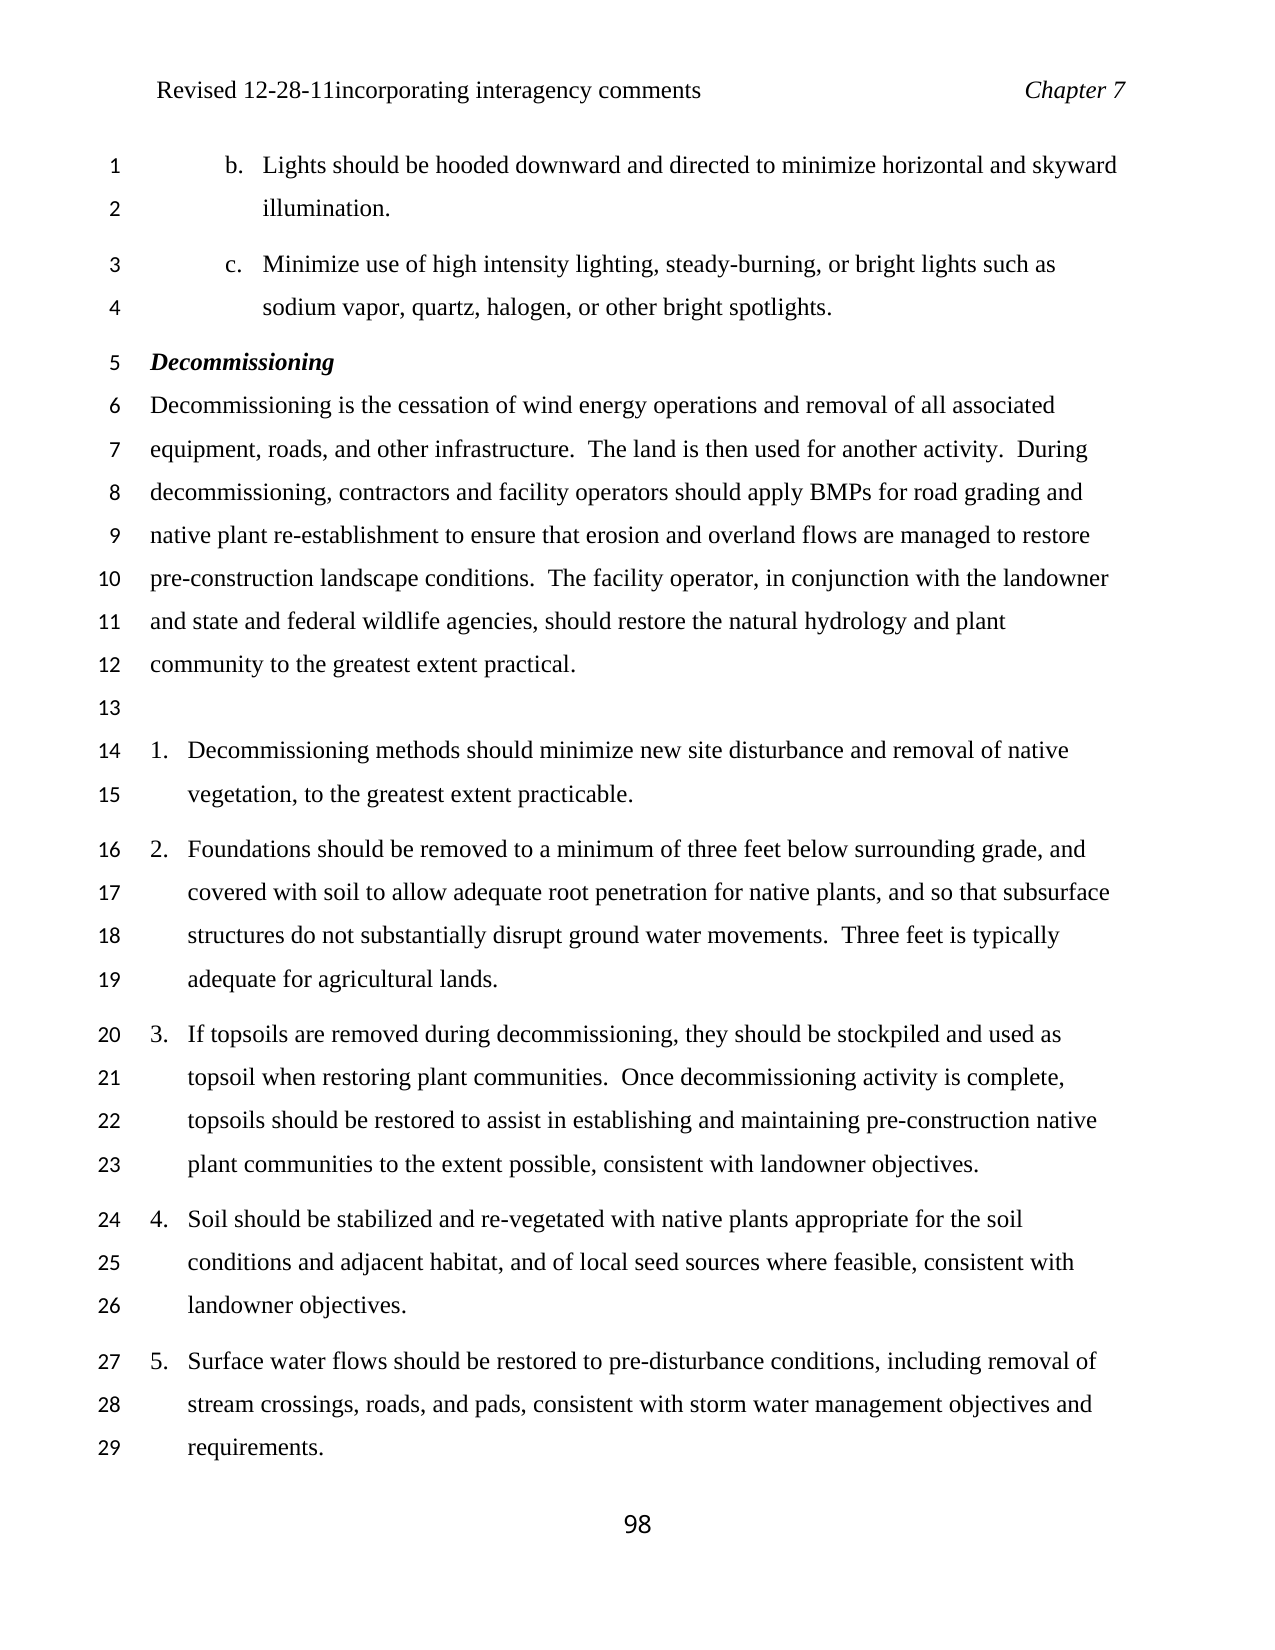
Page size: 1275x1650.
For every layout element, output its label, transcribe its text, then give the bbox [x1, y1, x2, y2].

text Decommissioning is the cessation of wind energy operations and removal of all associated equipment, roads, and other infrastructure. The land is then used for another activity. During decommissioning, contractors and facility operators should apply BMPs for road grading and native plant re-establishment to ensure that erosion and overland flows are managed to restore pre-construction landscape conditions. The facility operator, in conjunction with the landowner and state and federal wildlife agencies, should restore the natural hydrology and plant community to the greatest extent practical. [150, 391, 1125, 678]
subtitle Decommissioning [150, 347, 1125, 376]
list Lights should be hooded downward and directed to minimize horizontal and skyward illumination. [225, 150, 1125, 222]
list If topsoils are removed during decommissioning, they should be stockpiled and used as topsoil when restoring plant communities. Once decommissioning activity is complete, topsoils should be restored to assist in establishing and maintaining pre-construction native plant communities to the extent possible, consistent with landowner objectives. [150, 1019, 1125, 1177]
list Minimize use of high intensity lighting, steady-burning, or bright lights such as sodium vapor, quartz, halogen, or other bright spotlights. [225, 249, 1125, 321]
list Surface water flows should be restored to pre-disturbance conditions, including removal of stream crossings, roads, and pads, consistent with storm water management objectives and requirements. [150, 1346, 1125, 1461]
list Foundations should be removed to a minimum of three feet below surrounding grade, and covered with soil to allow adequate root penetration for native plants, and so that subsurface structures do not substantially disrupt ground water movements. Three feet is typically adequate for agricultural lands. [150, 834, 1125, 992]
list Decommissioning methods should minimize new site disturbance and removal of native vegetation, to the greatest extent practicable. [150, 736, 1125, 807]
list Soil should be stabilized and re-vegetated with native plants appropriate for the soil conditions and adjacent habitat, and of local seed sources where feasible, consistent with landowner objectives. [150, 1204, 1125, 1319]
